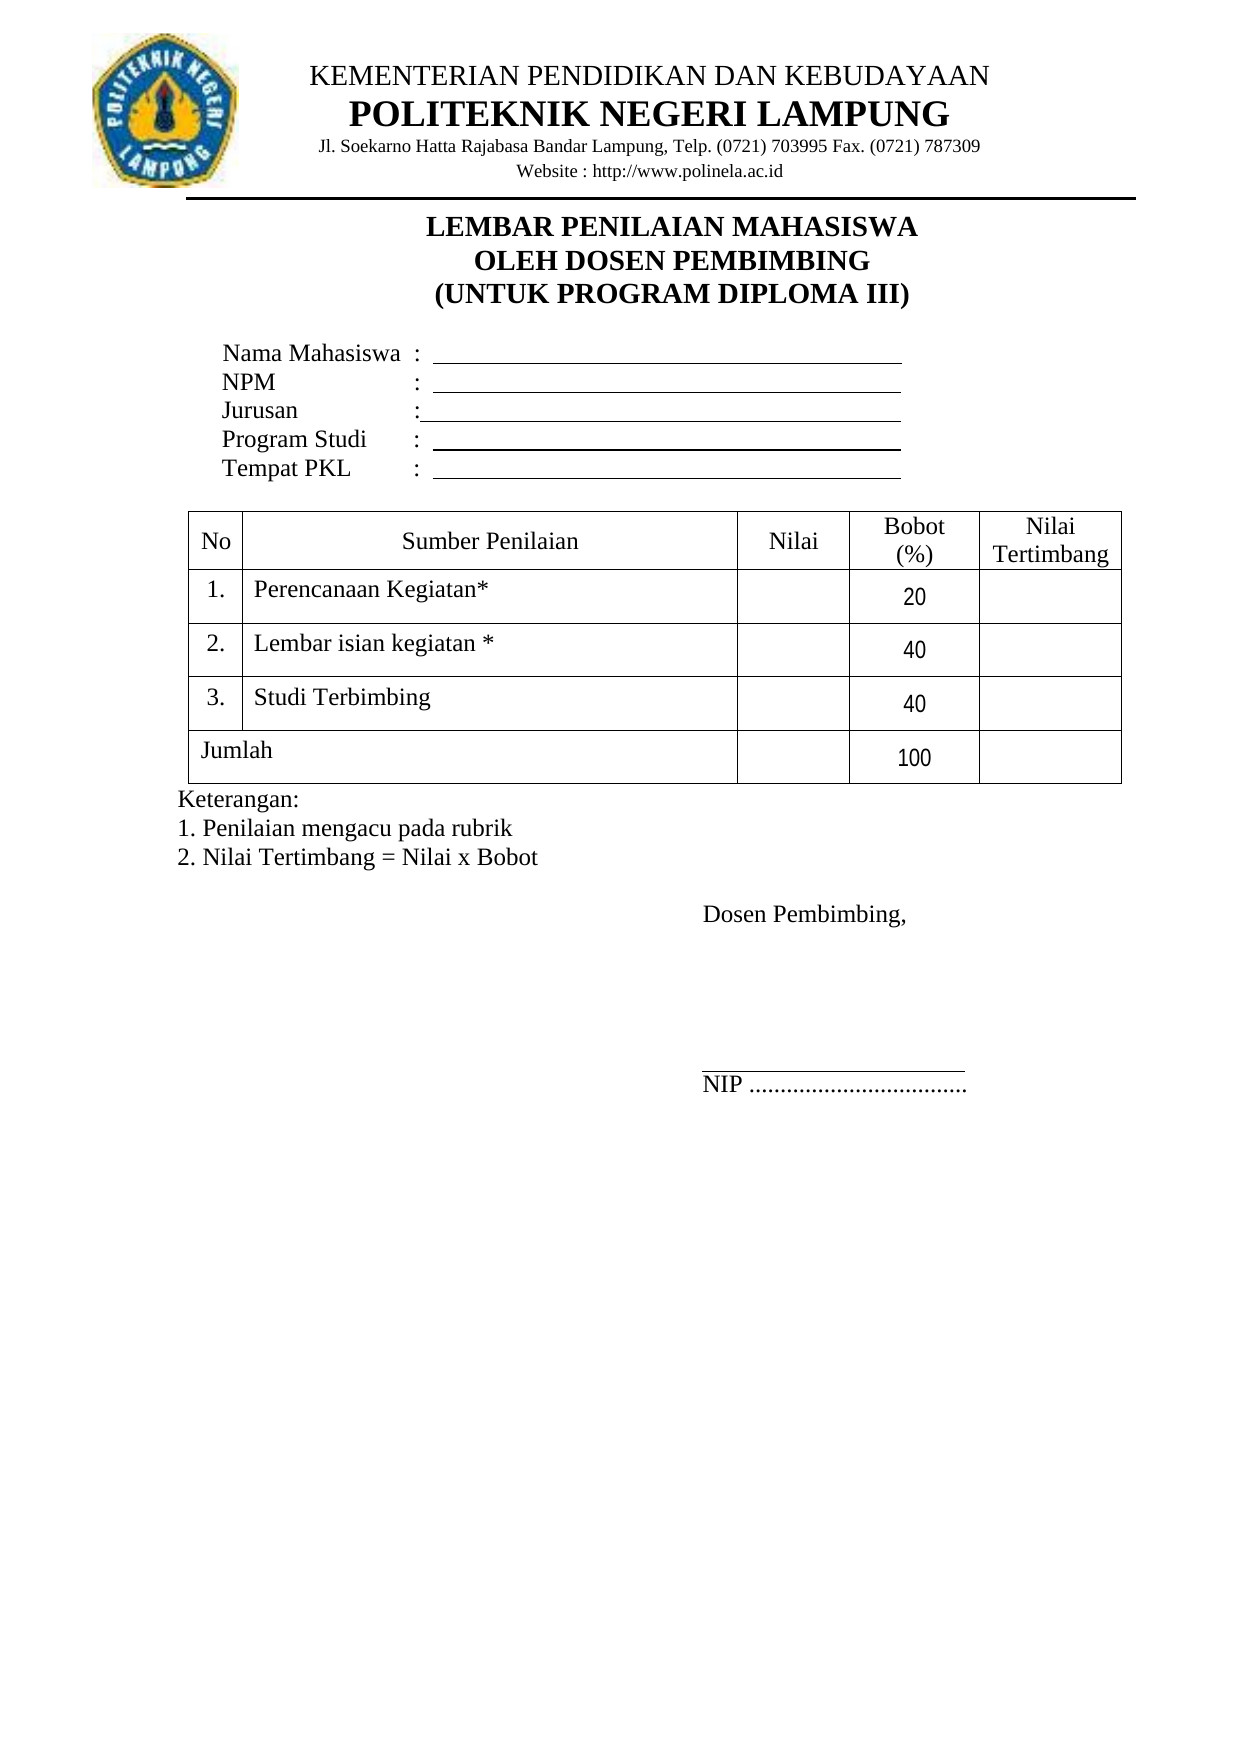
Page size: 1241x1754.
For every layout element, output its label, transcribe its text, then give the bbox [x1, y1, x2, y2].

table_cell [980, 731, 1121, 783]
table_cell [738, 570, 849, 622]
table_cell 20 [850, 570, 979, 622]
table_header Bobot (%) [850, 512, 979, 569]
table_cell Jumlah [189, 731, 737, 783]
text NPM : [222, 367, 1182, 396]
table_header Nilai Tertimbang [980, 512, 1121, 569]
table_header Nilai [738, 512, 849, 569]
table_cell 100 [850, 731, 979, 783]
text NIP ................................... [702, 1067, 1182, 1098]
text Nama Mahasiswa : [73, 338, 902, 367]
table_cell Perencanaan Kegiatan* [243, 570, 737, 622]
text Dosen Pembimbing, [73, 899, 907, 928]
table_cell [980, 570, 1121, 622]
table_cell 3. [189, 677, 242, 729]
table_cell [980, 624, 1121, 676]
table_header No [189, 512, 242, 569]
table_cell [738, 731, 849, 783]
list Penilaian mengacu pada rubrik [177, 813, 1182, 842]
table_cell Studi Terbimbing [243, 677, 737, 729]
list Nilai Tertimbang = Nilai x Bobot [177, 842, 1182, 871]
text LEMBAR PENILAIAN MAHASISWA OLEH DOSEN PEMBIMBING (UNTUK PROGRAM DIPLOMA III) [425, 209, 919, 310]
table_cell [738, 624, 849, 676]
table_cell Lembar isian kegiatan * [243, 624, 737, 676]
table_cell 40 [850, 677, 979, 729]
table_cell 40 [850, 624, 979, 676]
table_cell [738, 677, 849, 729]
table_header Sumber Penilaian [243, 512, 737, 569]
text Jurusan : Program Studi : Tempat PKL : [222, 396, 902, 482]
picture [92, 33, 239, 188]
table_cell 2. [189, 624, 242, 676]
table_cell 1. [189, 570, 242, 622]
table_cell [980, 677, 1121, 729]
text Keterangan: [177, 784, 1182, 813]
